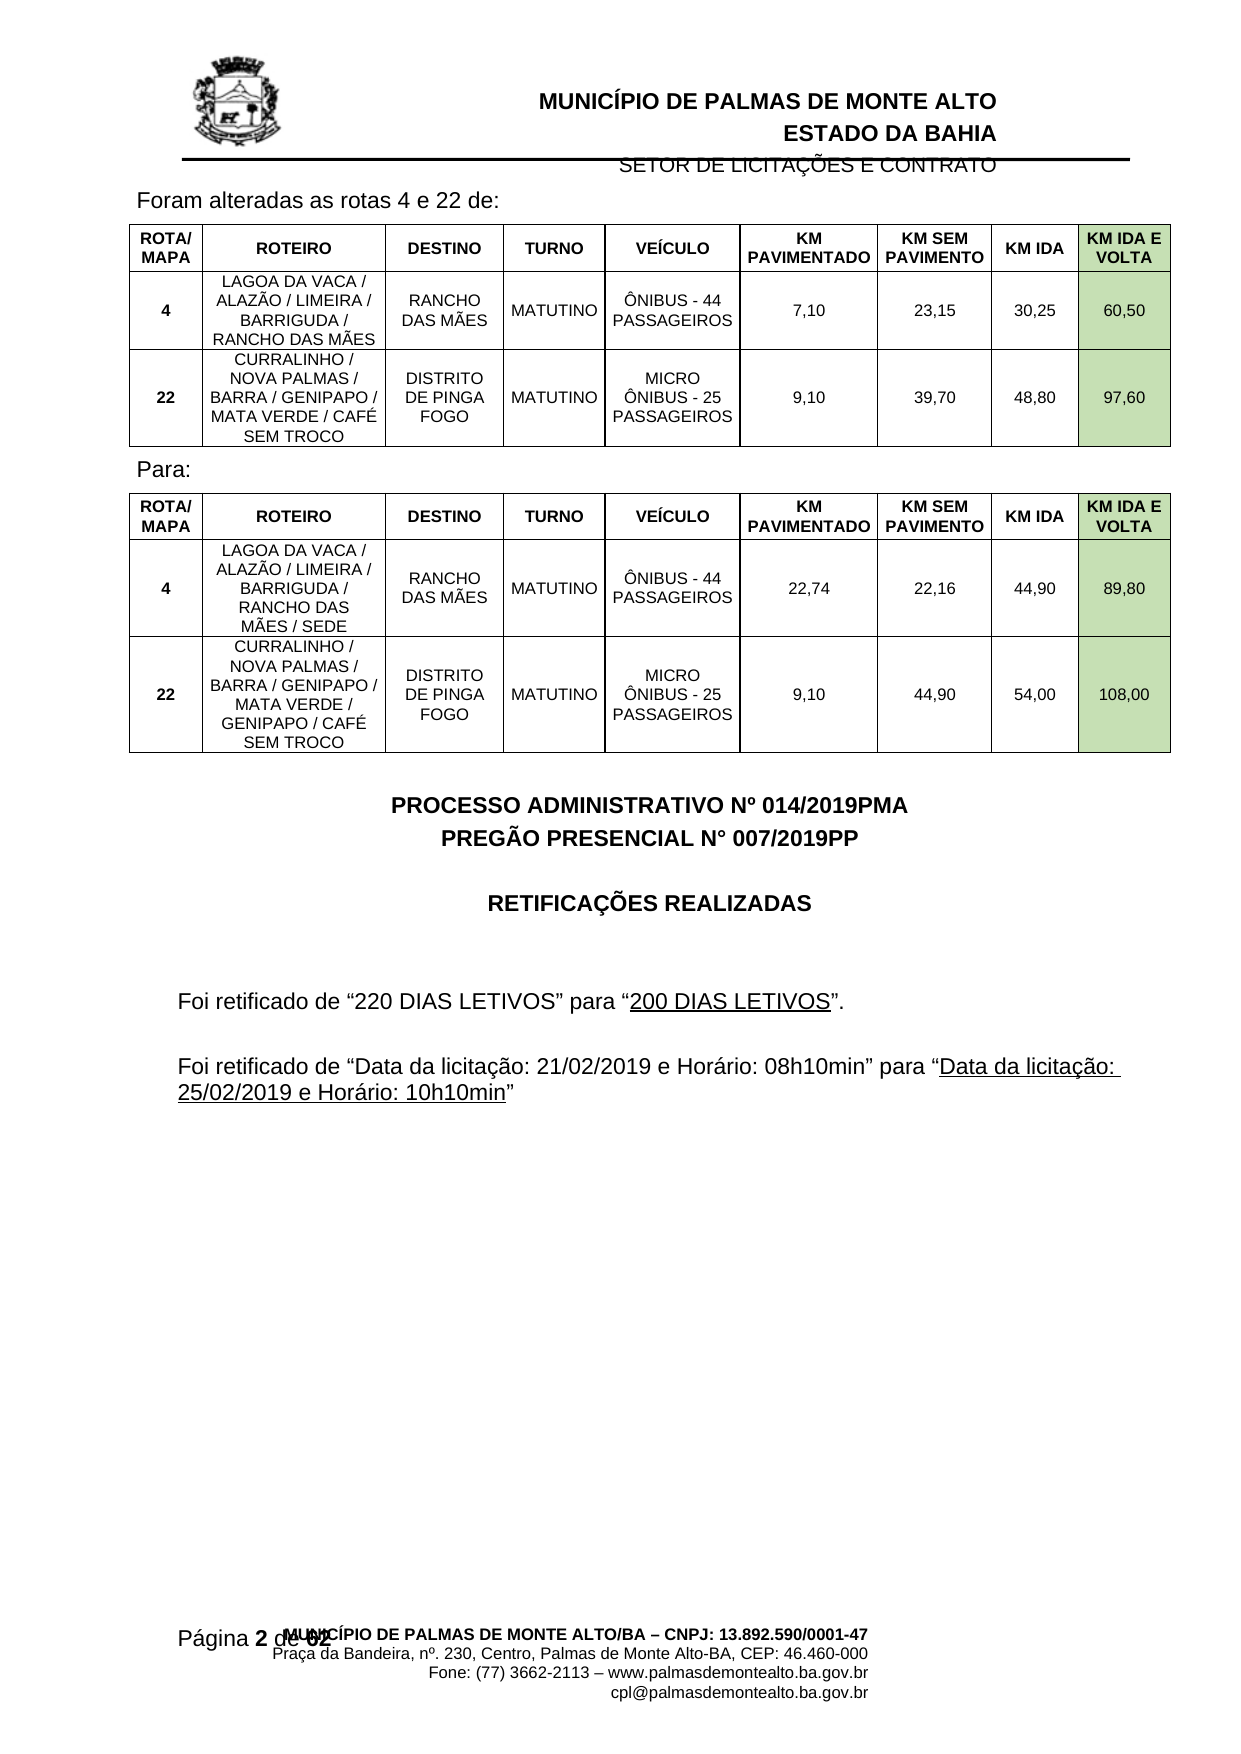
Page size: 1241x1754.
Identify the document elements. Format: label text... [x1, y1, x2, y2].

table_cell ROTA/ MAPA [130, 494, 202, 539]
picture [188, 52, 286, 157]
table_cell ROTEIRO [203, 494, 385, 539]
table_cell 30,25 [992, 272, 1078, 349]
table_cell CURRALINHO / NOVA PALMAS / BARRA / GENIPAPO / MATA VERDE / GENIPAPO / CAFÉ SEM TROCO [203, 637, 385, 752]
table_cell KM PAVIMENTADO [741, 494, 877, 539]
text RETIFICAÇÕES REALIZADAS [177, 890, 1122, 916]
table_cell KM PAVIMENTADO [741, 225, 877, 271]
table_cell 4 [130, 540, 202, 636]
table_cell 44,90 [878, 637, 991, 752]
table_cell DISTRITO DE PINGA FOGO [386, 637, 503, 752]
table_cell 22,74 [741, 540, 877, 636]
table_cell 39,70 [878, 350, 991, 446]
subtitle PREGÃO PRESENCIAL N° 007/2019PP [177, 825, 1122, 851]
table_cell MATUTINO [504, 637, 604, 752]
table_cell KM IDA [992, 494, 1078, 539]
table_cell KM IDA [992, 225, 1078, 271]
table_cell MATUTINO [504, 272, 604, 349]
text Foi retificado de “220 DIAS LETIVOS” para “200 DIAS LETIVOS”. [177, 988, 1122, 1014]
table_cell 22 [130, 350, 202, 446]
table_cell MICRO ÔNIBUS - 25 PASSAGEIROS [606, 350, 739, 446]
table_cell RANCHO DAS MÃES [386, 272, 503, 349]
table_cell KM IDA E VOLTA [1079, 494, 1170, 539]
text Foi retificado de “Data da licitação: 21/02/2019 e Horário: 08h10min” para “Data da licitação: 25/02/2019 e Horário: 10h10min” [177, 1053, 1122, 1106]
table_cell ROTEIRO [203, 225, 385, 271]
table_cell ROTA/ MAPA [130, 225, 202, 271]
table_cell TURNO [504, 225, 604, 271]
table_cell 9,10 [741, 350, 877, 446]
table_cell DISTRITO DE PINGA FOGO [386, 350, 503, 446]
table_cell 44,90 [992, 540, 1078, 636]
table_cell MATUTINO [504, 540, 604, 636]
table_cell VEÍCULO [606, 494, 739, 539]
table_cell 22,16 [878, 540, 991, 636]
table_cell LAGOA DA VACA / ALAZÃO / LIMEIRA / BARRIGUDA / RANCHO DAS MÃES / SEDE [203, 540, 385, 636]
table_cell TURNO [504, 494, 604, 539]
table_cell 60,50 [1079, 272, 1170, 349]
table_cell 4 [130, 272, 202, 349]
table_cell ÔNIBUS - 44 PASSAGEIROS [606, 540, 739, 636]
table_cell 108,00 [1079, 637, 1170, 752]
table_cell 9,10 [741, 637, 877, 752]
table_cell DESTINO [386, 494, 503, 539]
table_cell 23,15 [878, 272, 991, 349]
table_cell MICRO ÔNIBUS - 25 PASSAGEIROS [606, 637, 739, 752]
table_cell LAGOA DA VACA / ALAZÃO / LIMEIRA / BARRIGUDA / RANCHO DAS MÃES [203, 272, 385, 349]
table_cell 48,80 [992, 350, 1078, 446]
table_cell RANCHO DAS MÃES [386, 540, 503, 636]
table_cell 54,00 [992, 637, 1078, 752]
table_cell KM SEM PAVIMENTO [878, 494, 991, 539]
table_cell 22 [130, 637, 202, 752]
table_cell DESTINO [386, 225, 503, 271]
table_cell 89,80 [1079, 540, 1170, 636]
table_cell 7,10 [741, 272, 877, 349]
table_cell VEÍCULO [606, 225, 739, 271]
table_cell KM SEM PAVIMENTO [878, 225, 991, 271]
table_cell ÔNIBUS - 44 PASSAGEIROS [606, 272, 739, 349]
table_cell KM IDA E VOLTA [1079, 225, 1170, 271]
table_cell CURRALINHO / NOVA PALMAS / BARRA / GENIPAPO / MATA VERDE / CAFÉ SEM TROCO [203, 350, 385, 446]
table_cell 97,60 [1079, 350, 1170, 446]
table_cell MATUTINO [504, 350, 604, 446]
table_header Foram alteradas as rotas 4 e 22 de: [129, 177, 1170, 224]
subtitle PROCESSO ADMINISTRATIVO Nº 014/2019PMA [177, 792, 1122, 818]
table_cell Para: [129, 447, 1170, 492]
